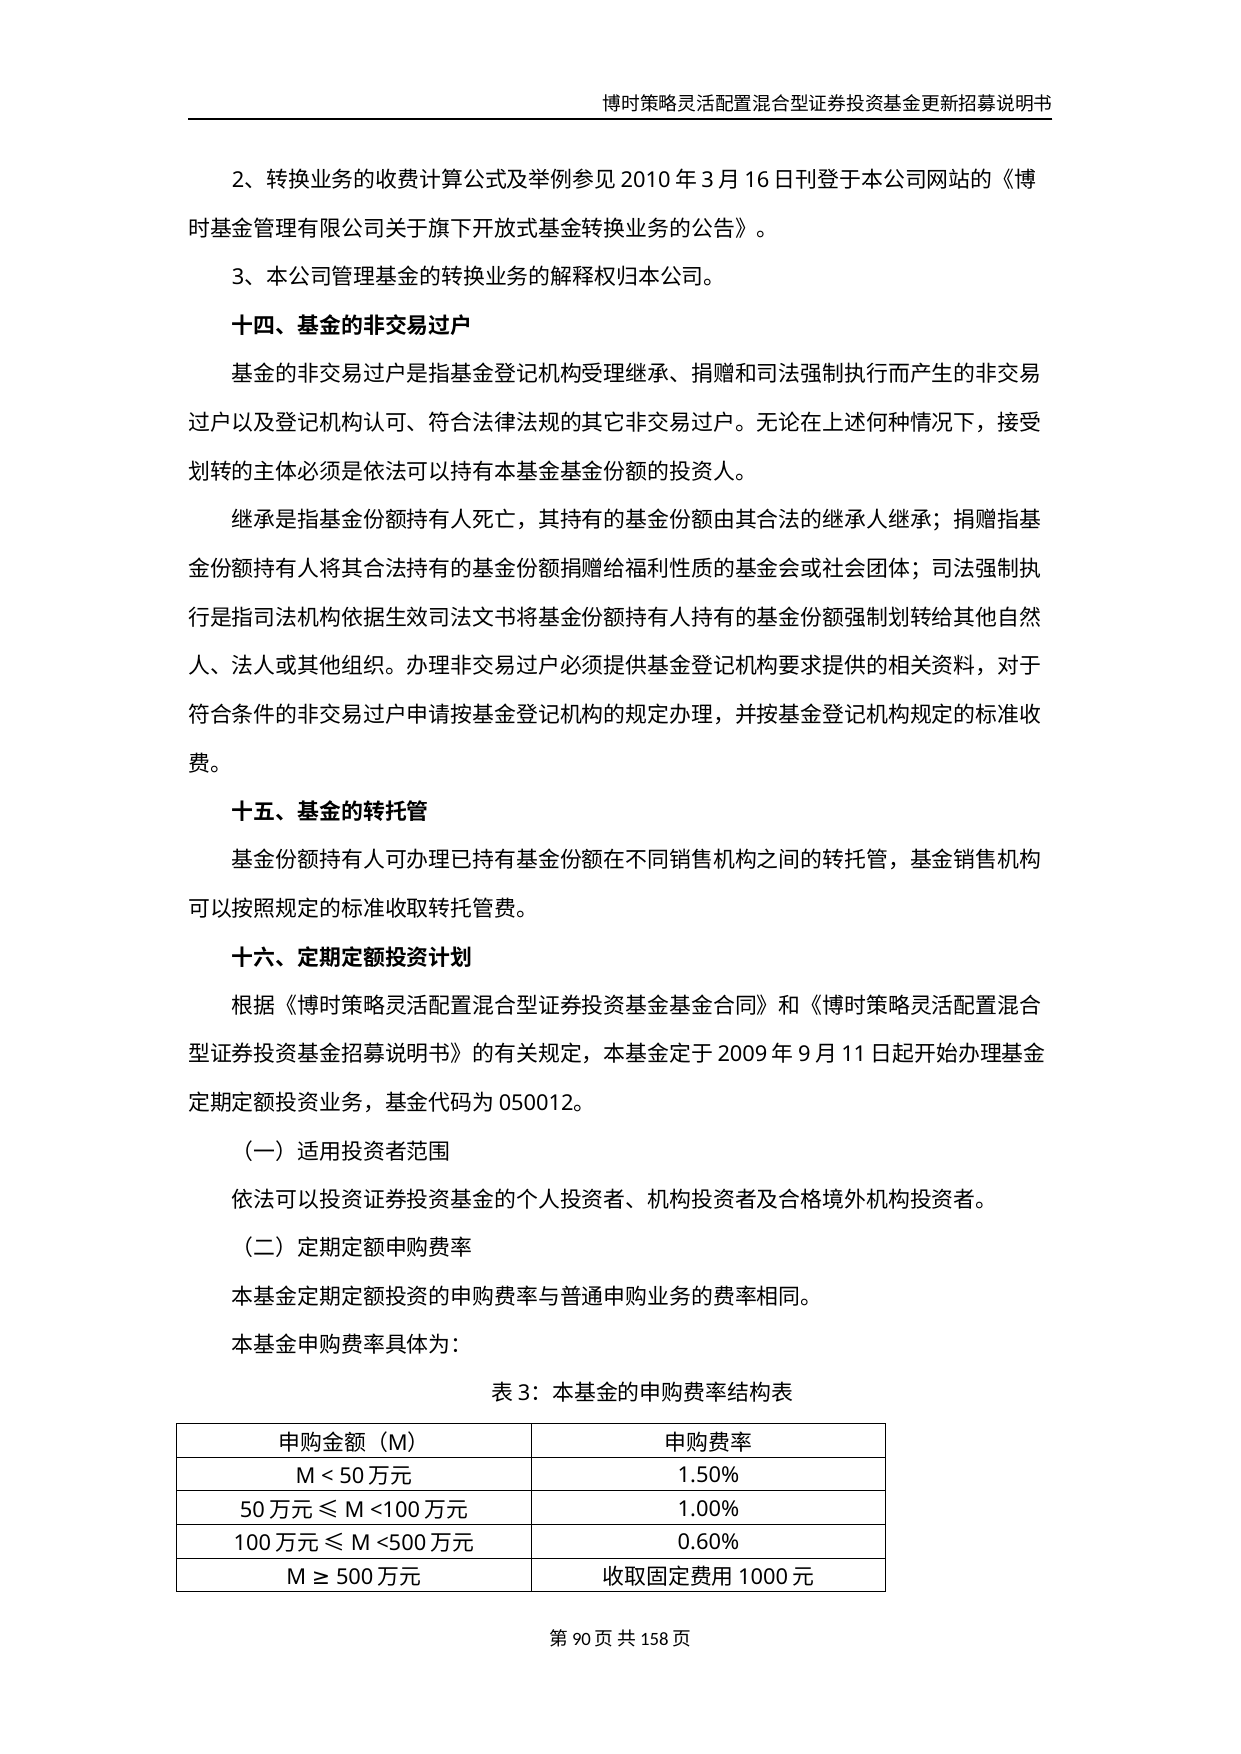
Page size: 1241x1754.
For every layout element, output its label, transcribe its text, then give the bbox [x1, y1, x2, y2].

text 十四、基金的非交易过户 [188, 307, 1052, 340]
text （二）定期定额申购费率 [188, 1230, 1052, 1262]
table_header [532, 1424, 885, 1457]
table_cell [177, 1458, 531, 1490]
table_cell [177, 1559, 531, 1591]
text 2、转换业务的收费计算公式及举例参见2010年3月16日刊登于本公司网站的《博时基金管理有限公司关于旗下开放式基金转换业务的公告》。 [188, 162, 1052, 243]
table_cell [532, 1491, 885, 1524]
text 十六、定期定额投资计划 [188, 939, 1052, 972]
text 3、本公司管理基金的转换业务的解释权归本公司。 [188, 259, 1052, 292]
text 本基金定期定额投资的申购费率与普通申购业务的费率相同。 [188, 1278, 1052, 1311]
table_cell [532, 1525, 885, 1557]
text （一）适用投资者范围 [188, 1133, 1052, 1166]
text 继承是指基金份额持有人死亡，其持有的基金份额由其合法的继承人继承；捐赠指基金份额持有人将其合法持有的基金份额捐赠给福利性质的基金会或社会团体；司法强制执行是指司法机构依据生效司法文书将基金份额持有人持有的基金份额强制划转给其他自然人、法人或其他组织。办理非交易过户必须提供基金登记机构要求提供的相关资料，对于符合条件的非交易过户申请按基金登记机构的规定办理，并按基金登记机构规定的标准收费。 [188, 502, 1052, 778]
text 表3：本基金的申购费率结构表 [188, 1375, 1052, 1407]
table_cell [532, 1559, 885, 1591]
text 根据《博时策略灵活配置混合型证券投资基金基金合同》和《博时策略灵活配置混合型证券投资基金招募说明书》的有关规定，本基金定于2009年9月11日起开始办理基金定期定额投资业务，基金代码为050012。 [188, 987, 1052, 1117]
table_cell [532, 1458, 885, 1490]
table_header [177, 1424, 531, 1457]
text 十五、基金的转托管 [188, 794, 1052, 826]
text 基金的非交易过户是指基金登记机构受理继承、捐赠和司法强制执行而产生的非交易过户以及登记机构认可、符合法律法规的其它非交易过户。无论在上述何种情况下，接受划转的主体必须是依法可以持有本基金基金份额的投资人。 [188, 356, 1052, 486]
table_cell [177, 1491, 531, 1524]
text 基金份额持有人可办理已持有基金份额在不同销售机构之间的转托管，基金销售机构可以按照规定的标准收取转托管费。 [188, 842, 1052, 923]
text 本基金申购费率具体为： [188, 1327, 1052, 1359]
text 依法可以投资证券投资基金的个人投资者、机构投资者及合格境外机构投资者。 [188, 1182, 1052, 1214]
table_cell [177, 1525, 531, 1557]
